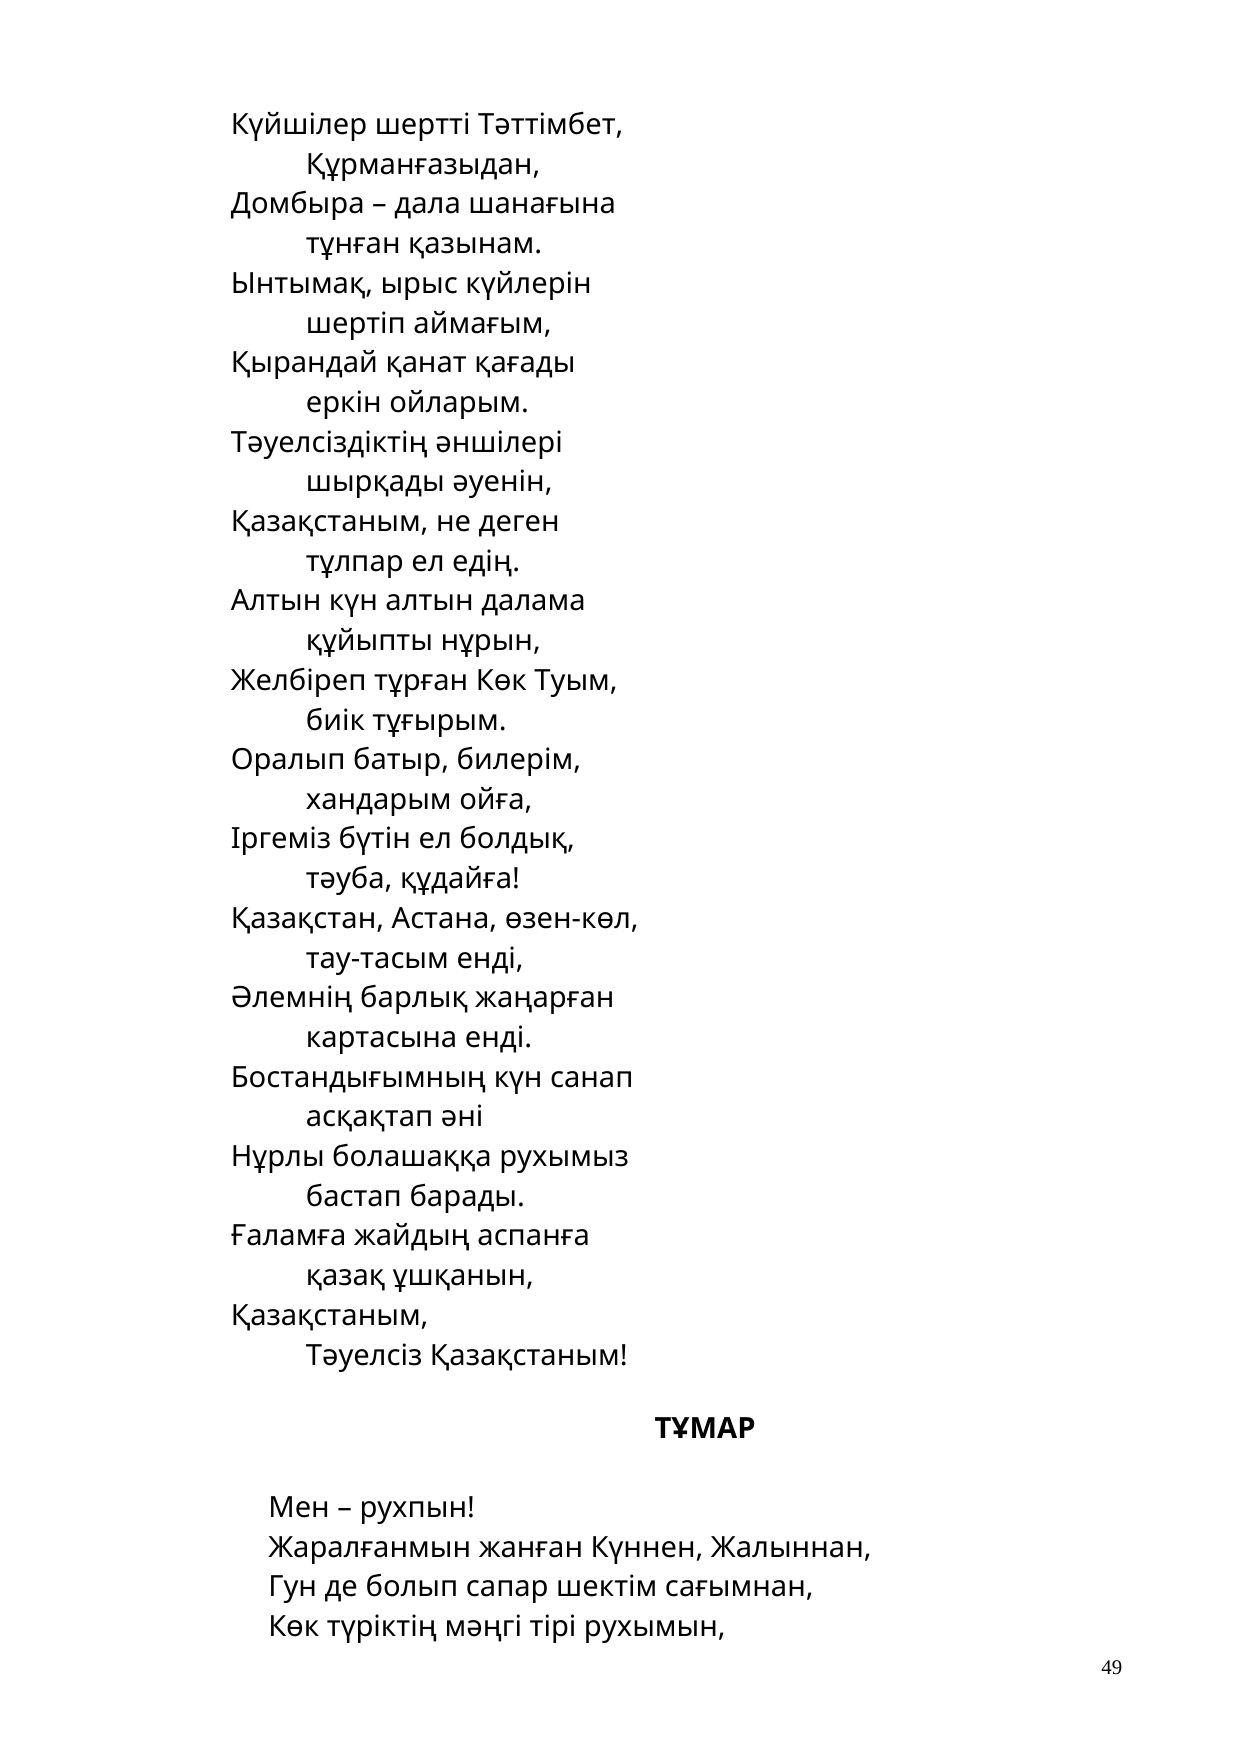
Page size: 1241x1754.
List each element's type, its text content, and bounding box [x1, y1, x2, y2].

text Қырандай қанат қағады [231, 342, 1141, 381]
text Бостандығымның күн санап [231, 1056, 1141, 1096]
text тұнған қазынам. [231, 222, 1141, 262]
text тәуба, құдайға! [231, 857, 1141, 897]
text асқақтап әні [231, 1096, 1141, 1135]
text Қазақстан, Астана, өзен-көл, [231, 897, 1141, 937]
text тау-тасым енді, [231, 937, 1141, 977]
text құйыпты нұрын, [231, 619, 1141, 659]
text еркін ойларым. [231, 381, 1141, 421]
text Іргеміз бүтін ел болдық, [231, 818, 1141, 857]
text Ғаламға жайдың аспанға [231, 1215, 1141, 1254]
text хандарым ойға, [231, 778, 1141, 818]
text Нұрлы болашаққа рухымыз [231, 1135, 1141, 1175]
text Құрманғазыдан, [231, 143, 1141, 183]
text Домбыра – дала шанағына [231, 183, 1141, 222]
text Жаралғанмын жанған Күннен, Жалыннан, [268, 1526, 1141, 1566]
text Көк түріктің мәңгі тірі рухымын, [268, 1605, 1141, 1645]
text ТҰМАР [268, 1407, 1141, 1447]
text Гун де болып сапар шектім сағымнан, [268, 1566, 1141, 1605]
text Тәуелсіздіктің әншілері [231, 421, 1141, 461]
text Алтын күн алтын далама [231, 580, 1141, 619]
text қазақ ұшқанын, [231, 1254, 1141, 1294]
text шырқады әуенін, [231, 461, 1141, 500]
text тұлпар ел едің. [231, 540, 1141, 580]
text Тәуелсіз Қазақстаным! [231, 1334, 1141, 1373]
text Әлемнің барлық жаңарған [231, 977, 1141, 1016]
text Қазақстаным, [231, 1294, 1141, 1334]
text Қазақстаным, не деген [231, 500, 1141, 540]
text картасына енді. [231, 1016, 1141, 1056]
text Желбіреп тұрған Көк Туым, [231, 659, 1141, 699]
text шертіп аймағым, [231, 302, 1141, 342]
text Оралып батыр, билерім, [231, 738, 1141, 778]
text Мен – рухпын! [268, 1486, 1141, 1526]
text Ынтымақ, ырыс күйлерін [231, 262, 1141, 302]
text биік тұғырым. [231, 699, 1141, 738]
text бастап барады. [231, 1175, 1141, 1215]
text Күйшілер шертті Тәттімбет, [231, 103, 1141, 143]
